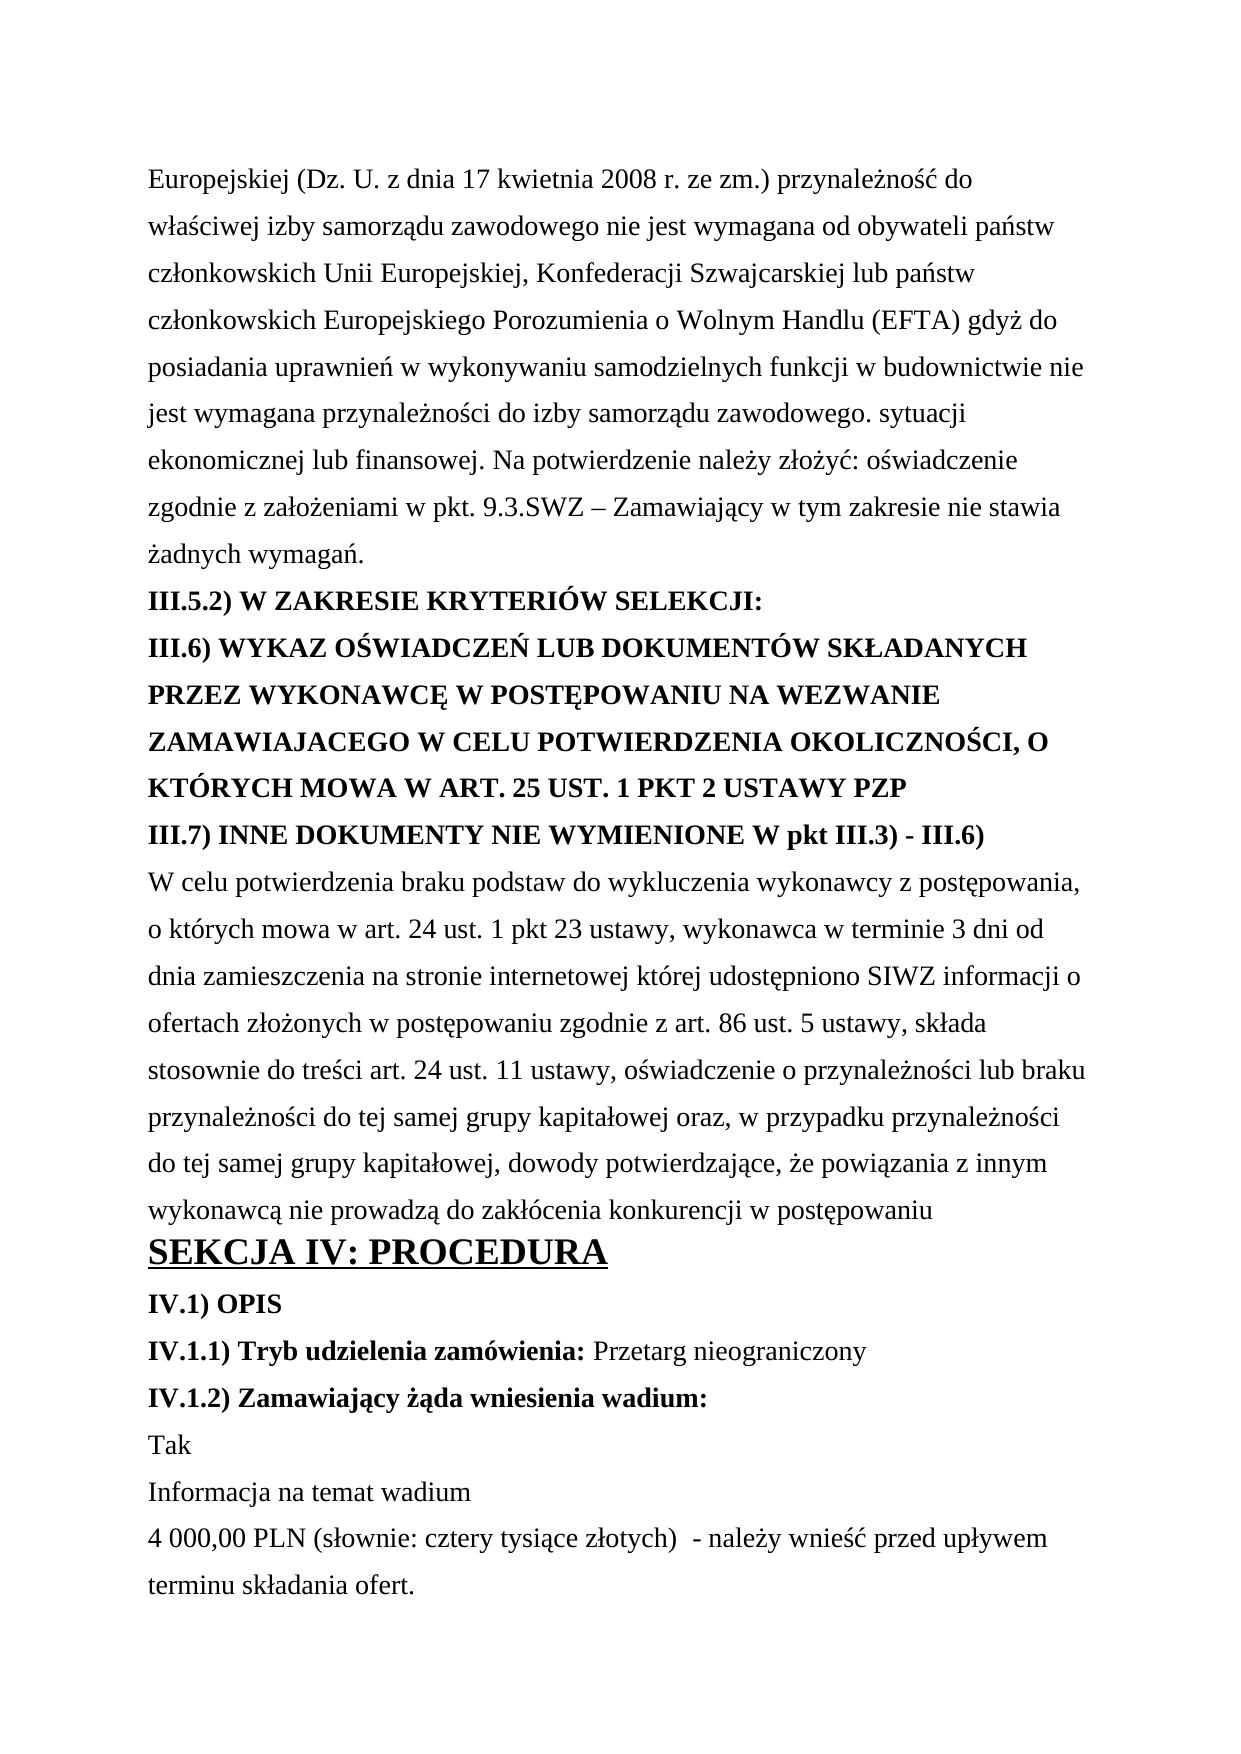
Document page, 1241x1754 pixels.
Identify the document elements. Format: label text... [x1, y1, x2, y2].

text III.7) INNE DOKUMENTY NIE WYMIENIONE W pkt III.3) - III.6) [148, 804, 1093, 851]
text Tak Informacja na temat wadium 4 000,00 PLN (słownie: cztery tysiące złotych) - należy wnieść przed upływem terminu składania ofert. [148, 1413, 1093, 1601]
text W celu potwierdzenia braku podstaw do wykluczenia wykonawcy z postępowania, o których mowa w art. 24 ust. 1 pkt 23 ustawy, wykonawca w terminie 3 dni od dnia zamieszczenia na stronie internetowej której udostępniono SIWZ informacji o ofertach złożonych w postępowaniu zgodnie z art. 86 ust. 5 ustawy, składa stosownie do treści art. 24 ust. 11 ustawy, oświadczenie o przynależności lub braku przynależności do tej samej grupy kapitałowej oraz, w przypadku przynależności do tej samej grupy kapitałowej, dowody potwierdzające, że powiązania z innym wykonawcą nie prowadzą do zakłócenia konkurencji w postępowaniu [148, 851, 1093, 1226]
text SEKCJA IV: PROCEDURA [148, 1226, 1093, 1273]
text IV.1) OPIS IV.1.1) Tryb udzielenia zamówienia: Przetarg nieograniczony IV.1.2) Zamawiający żąda wniesienia wadium: [148, 1273, 1093, 1413]
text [148, 148, 1093, 804]
